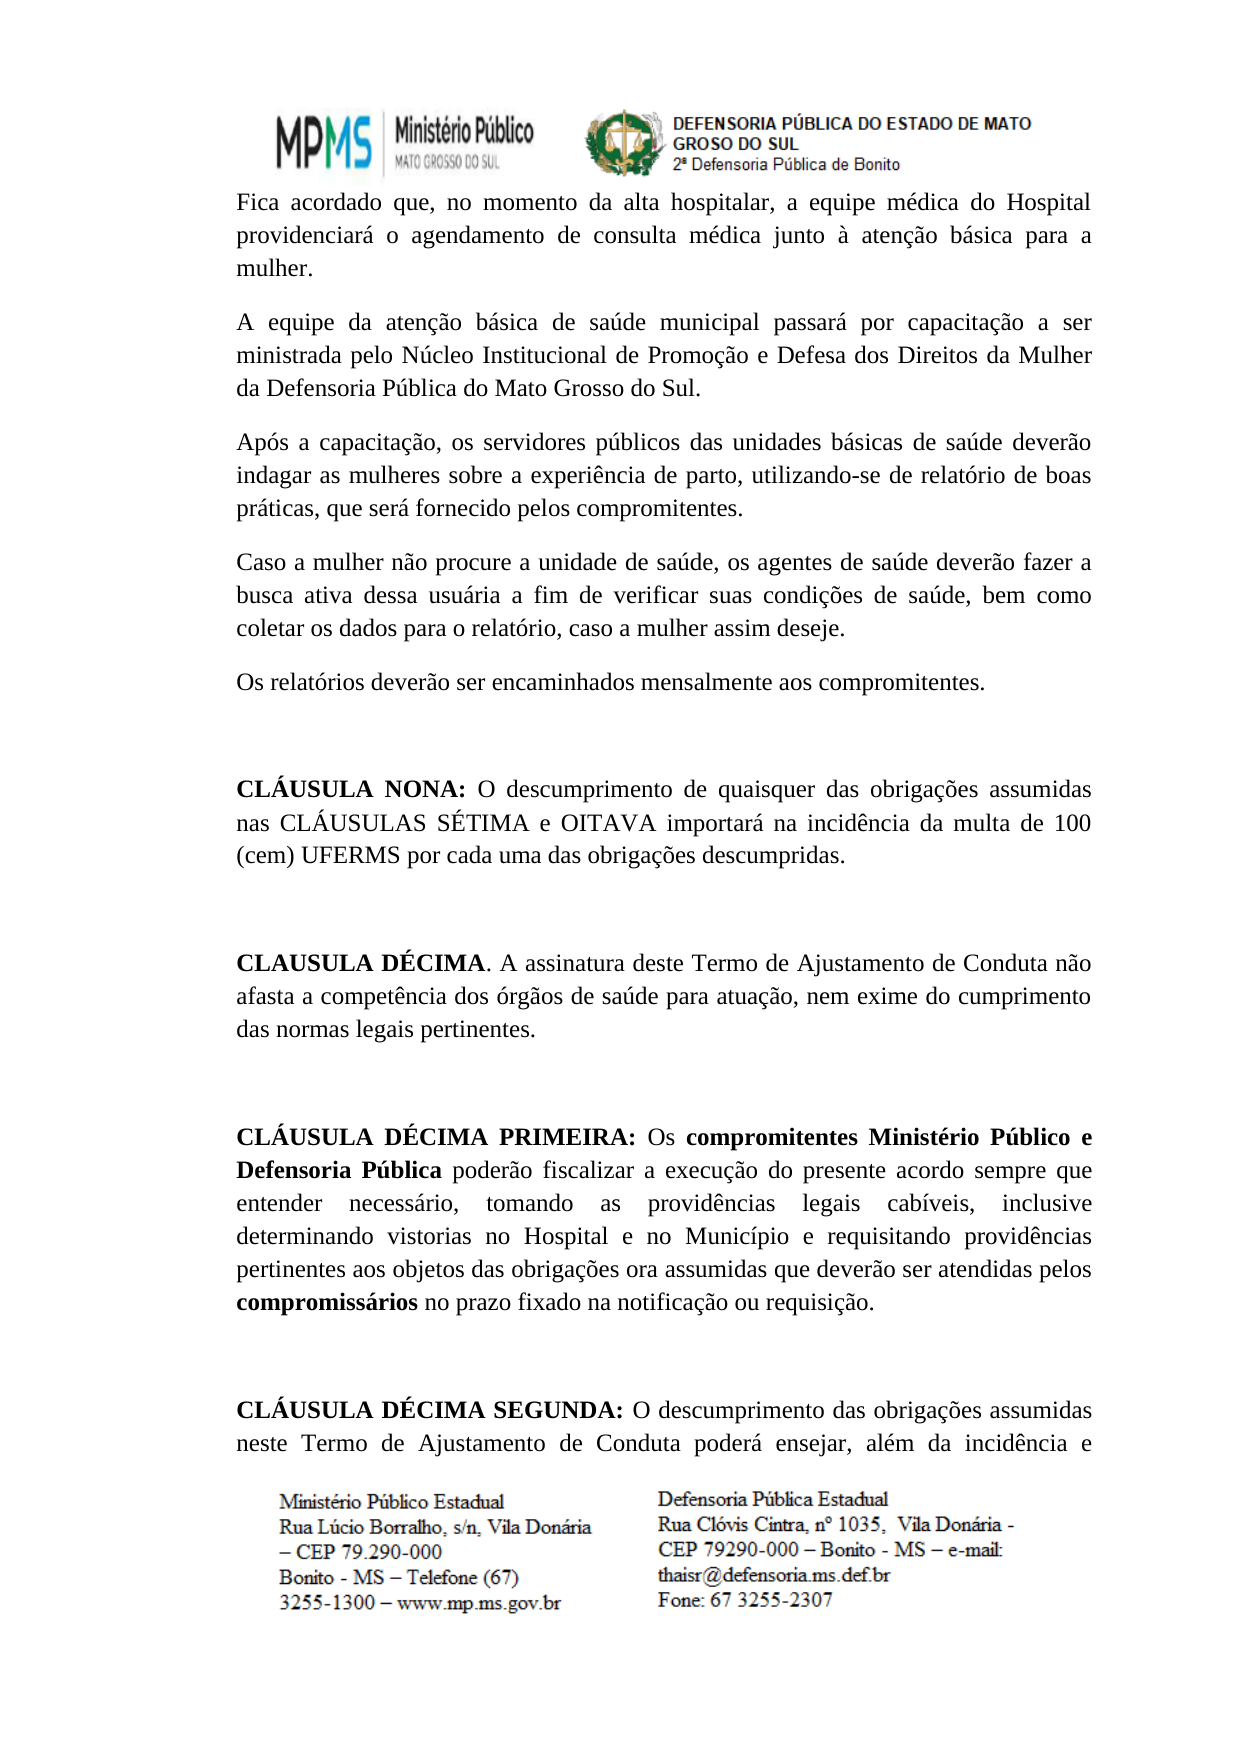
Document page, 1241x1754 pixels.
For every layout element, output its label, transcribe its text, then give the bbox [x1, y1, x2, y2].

picture [236, 1461, 1093, 1652]
text CLÁUSULA NONA: O descumprimento de quaisquer das obrigações assumidas nas CLÁUSULAS SÉTIMA e OITAVA importará na incidência da multa de 100 (cem) UFERMS por cada uma das obrigações descumpridas. [236, 774, 1093, 869]
text Os relatórios deverão ser encaminhados mensalmente aos compromitentes. [236, 667, 1093, 696]
text Após a capacitação, os servidores públicos das unidades básicas de saúde deverão indagar as mulheres sobre a experiência de parto, utilizando-se de relatório de boas práticas, que será fornecido pelos compromitentes. [236, 427, 1093, 522]
text A equipe da atenção básica de saúde municipal passará por capacitação a ser ministrada pelo Núcleo Institucional de Promoção e Defesa dos Direitos da Mulher da Defensoria Pública do Mato Grosso do Sul. [236, 307, 1093, 402]
text Caso a mulher não procure a unidade de saúde, os agentes de saúde deverão fazer a busca ativa dessa usuária a fim de verificar suas condições de saúde, bem como coletar os dados para o relatório, caso a mulher assim deseje. [236, 547, 1093, 642]
picture [236, 73, 1063, 188]
text CLAUSULA DÉCIMA. A assinatura deste Termo de Ajustamento de Conduta não afasta a competência dos órgãos de saúde para atuação, nem exime do cumprimento das normas legais pertinentes. [236, 948, 1093, 1043]
text Fica acordado que, no momento da alta hospitalar, a equipe médica do Hospital providenciará o agendamento de consulta médica junto à atenção básica para a mulher. [236, 187, 1093, 282]
text CLÁUSULA DÉCIMA PRIMEIRA: Os compromitentes Ministério Público e Defensoria Pública poderão fiscalizar a execução do presente acordo sempre que entender necessário, tomando as providências legais cabíveis, inclusive determinando vistorias no Hospital e no Município e requisitando providências pertinentes aos objetos das obrigações ora assumidas que deverão ser atendidas pelos compromissários no prazo fixado na notificação ou requisição. [236, 1122, 1093, 1316]
